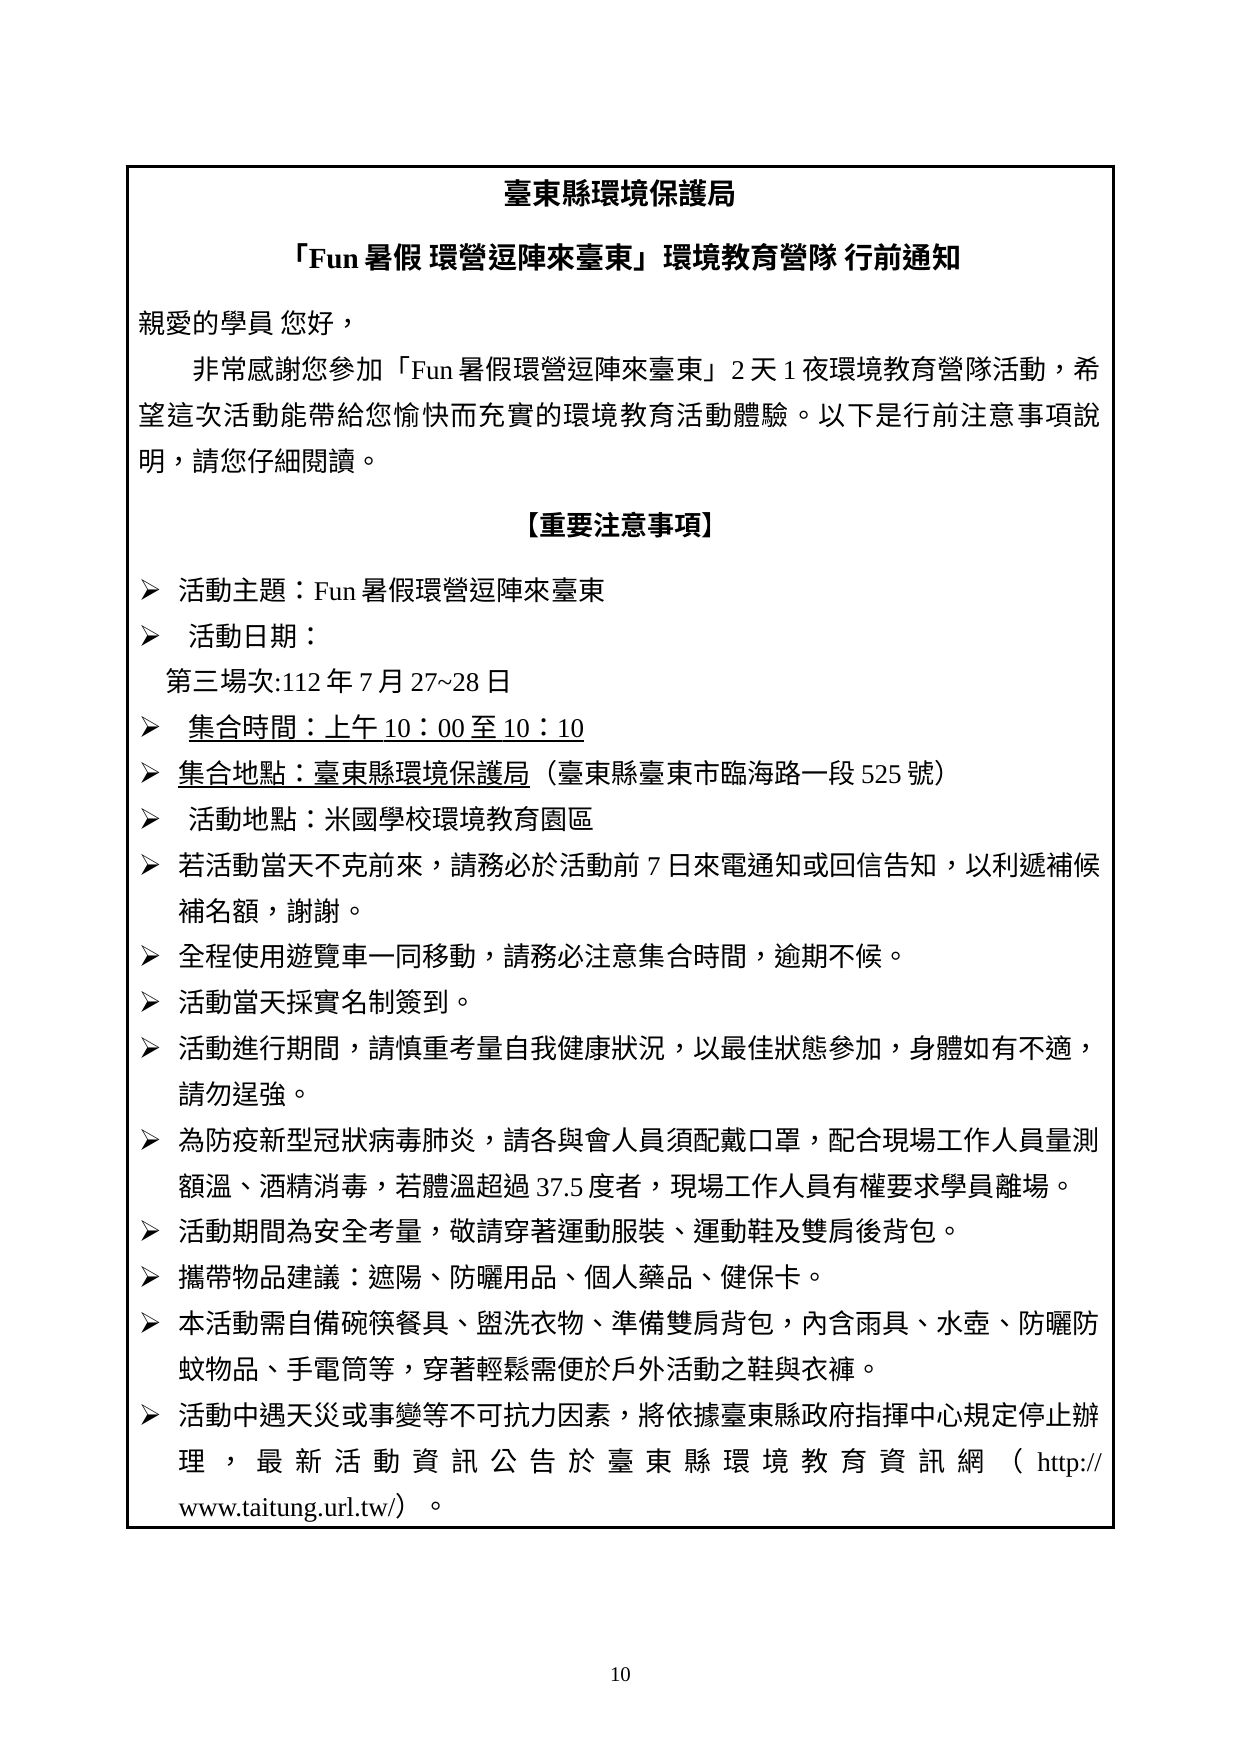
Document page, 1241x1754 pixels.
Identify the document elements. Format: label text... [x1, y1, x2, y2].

table_header 臺東縣環境保護局 「Fun暑假 環營逗陣來臺東」環境教育營隊 行前通知 親愛的學員 您好， 非常感謝您參加「Fun暑假環營逗陣來臺東」2天1夜環境教育營隊活動，希望這次活動能帶給您愉快而充實的環境教育活動體驗。以下是行前注意事項說明，請您仔細閱讀。 【重要注意事項】 活動主題：Fun暑假環營逗陣來臺東 活動日期： 第三場次:112年7月27~28日 集合時間：上午10：00至10：10 集合地點：臺東縣環境保護局（臺東縣臺東市臨海路一段525號） 活動地點：米國學校環境教育園區 若活動當天不克前來，請務必於活動前7日來電通知或回信告知，以利遞補候補名額，謝謝。 全程使用遊覽車一同移動，請務必注意集合時間，逾期不候。 活動當天採實名制簽到。 活動進行期間，請慎重考量自我健康狀況，以最佳狀態參加，身體如有不適，請勿逞強。 為防疫新型冠狀病毒肺炎，請各與會人員須配戴口罩，配合現場工作人員量測額溫、酒精消毒，若體溫超過37.5度者，現場工作人員有權要求學員離場。 活動期間為安全考量，敬請穿著運動服裝、運動鞋及雙肩後背包。 攜帶物品建議：遮陽、防曬用品、個人藥品、健保卡。 本活動需自備碗筷餐具、盥洗衣物、準備雙肩背包，內含雨具、水壺、防曬防蚊物品、手電筒等，穿著輕鬆需便於戶外活動之鞋與衣褲。 活動中遇天災或事變等不可抗力因素，將依據臺東縣政府指揮中心規定停止辦理，最新活動資訊公告於臺東縣環境教育資訊網（http://www.taitung.url.tw/）。 [129, 168, 1112, 1526]
